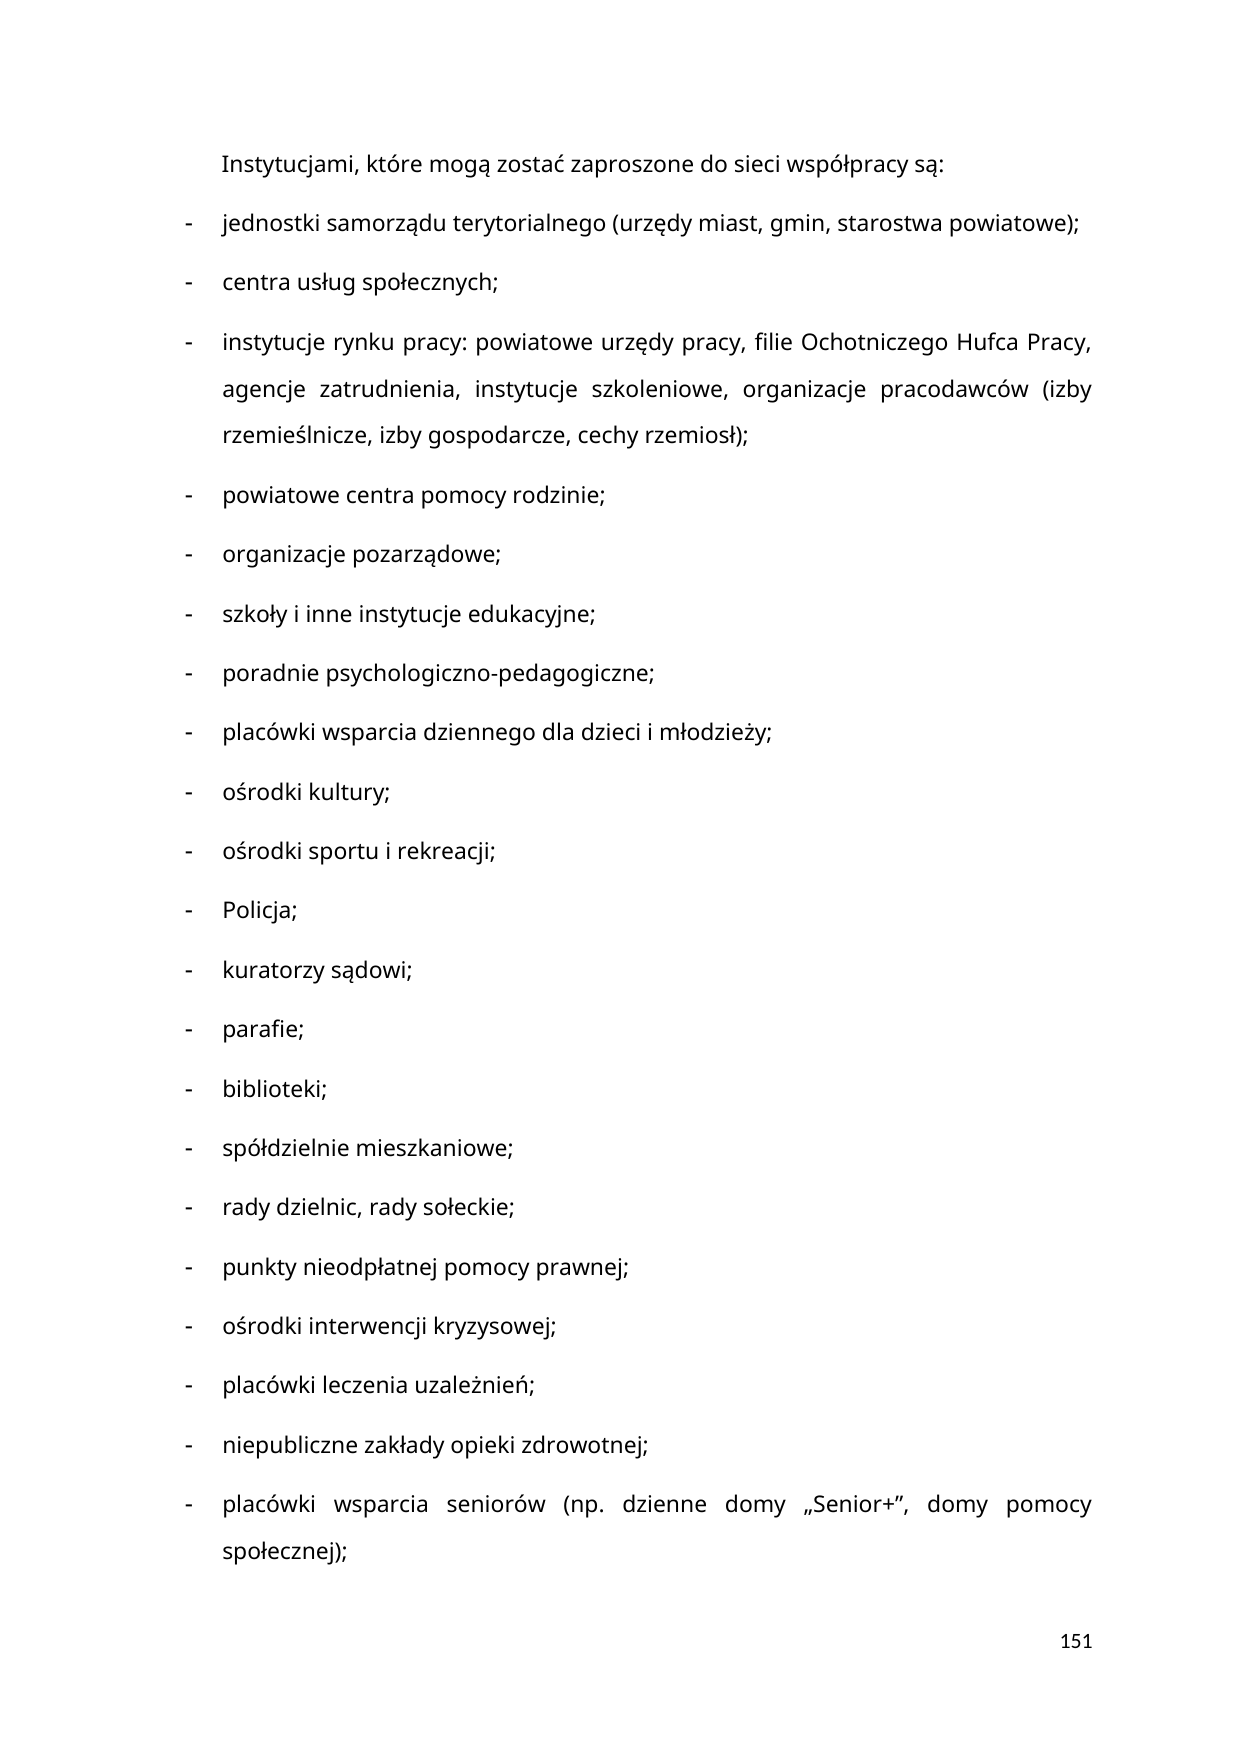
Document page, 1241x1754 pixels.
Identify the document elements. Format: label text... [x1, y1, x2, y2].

list placówki wsparcia dziennego dla dzieci i młodzieży; [185, 716, 1093, 748]
list biblioteki; [185, 1073, 1093, 1104]
list kuratorzy sądowi; [185, 954, 1093, 985]
list szkoły i inne instytucje edukacyjne; [185, 598, 1093, 629]
list placówki leczenia uzależnień; [185, 1369, 1093, 1401]
list punkty nieodpłatnej pomocy prawnej; [185, 1251, 1093, 1282]
list spółdzielnie mieszkaniowe; [185, 1132, 1093, 1163]
list Policja; [185, 894, 1093, 926]
list ośrodki interwencji kryzysowej; [185, 1310, 1093, 1341]
list ośrodki kultury; [185, 776, 1093, 807]
list ośrodki sportu i rekreacji; [185, 835, 1093, 866]
list rady dzielnic, rady sołeckie; [185, 1191, 1093, 1223]
list powiatowe centra pomocy rodzinie; [185, 479, 1093, 510]
list jednostki samorządu terytorialnego (urzędy miast, gmin, starostwa powiatowe); [185, 207, 1093, 238]
list centra usług społecznych; [185, 266, 1093, 298]
list placówki wsparcia seniorów (np. dzienne domy „Senior+”, domy pomocy społecznej); [185, 1488, 1093, 1566]
list parafie; [185, 1013, 1093, 1044]
list niepubliczne zakłady opieki zdrowotnej; [185, 1429, 1093, 1460]
list instytucje rynku pracy: powiatowe urzędy pracy, filie Ochotniczego Hufca Pracy, agencje zatrudnienia, instytucje szkoleniowe, organizacje pracodawców (izby rzemieślnicze, izby gospodarcze, cechy rzemiosł); [185, 326, 1093, 451]
list poradnie psychologiczno-pedagogiczne; [185, 657, 1093, 688]
list organizacje pozarządowe; [185, 538, 1093, 569]
text Instytucjami, które mogą zostać zaproszone do sieci współpracy są: [148, 148, 1093, 179]
